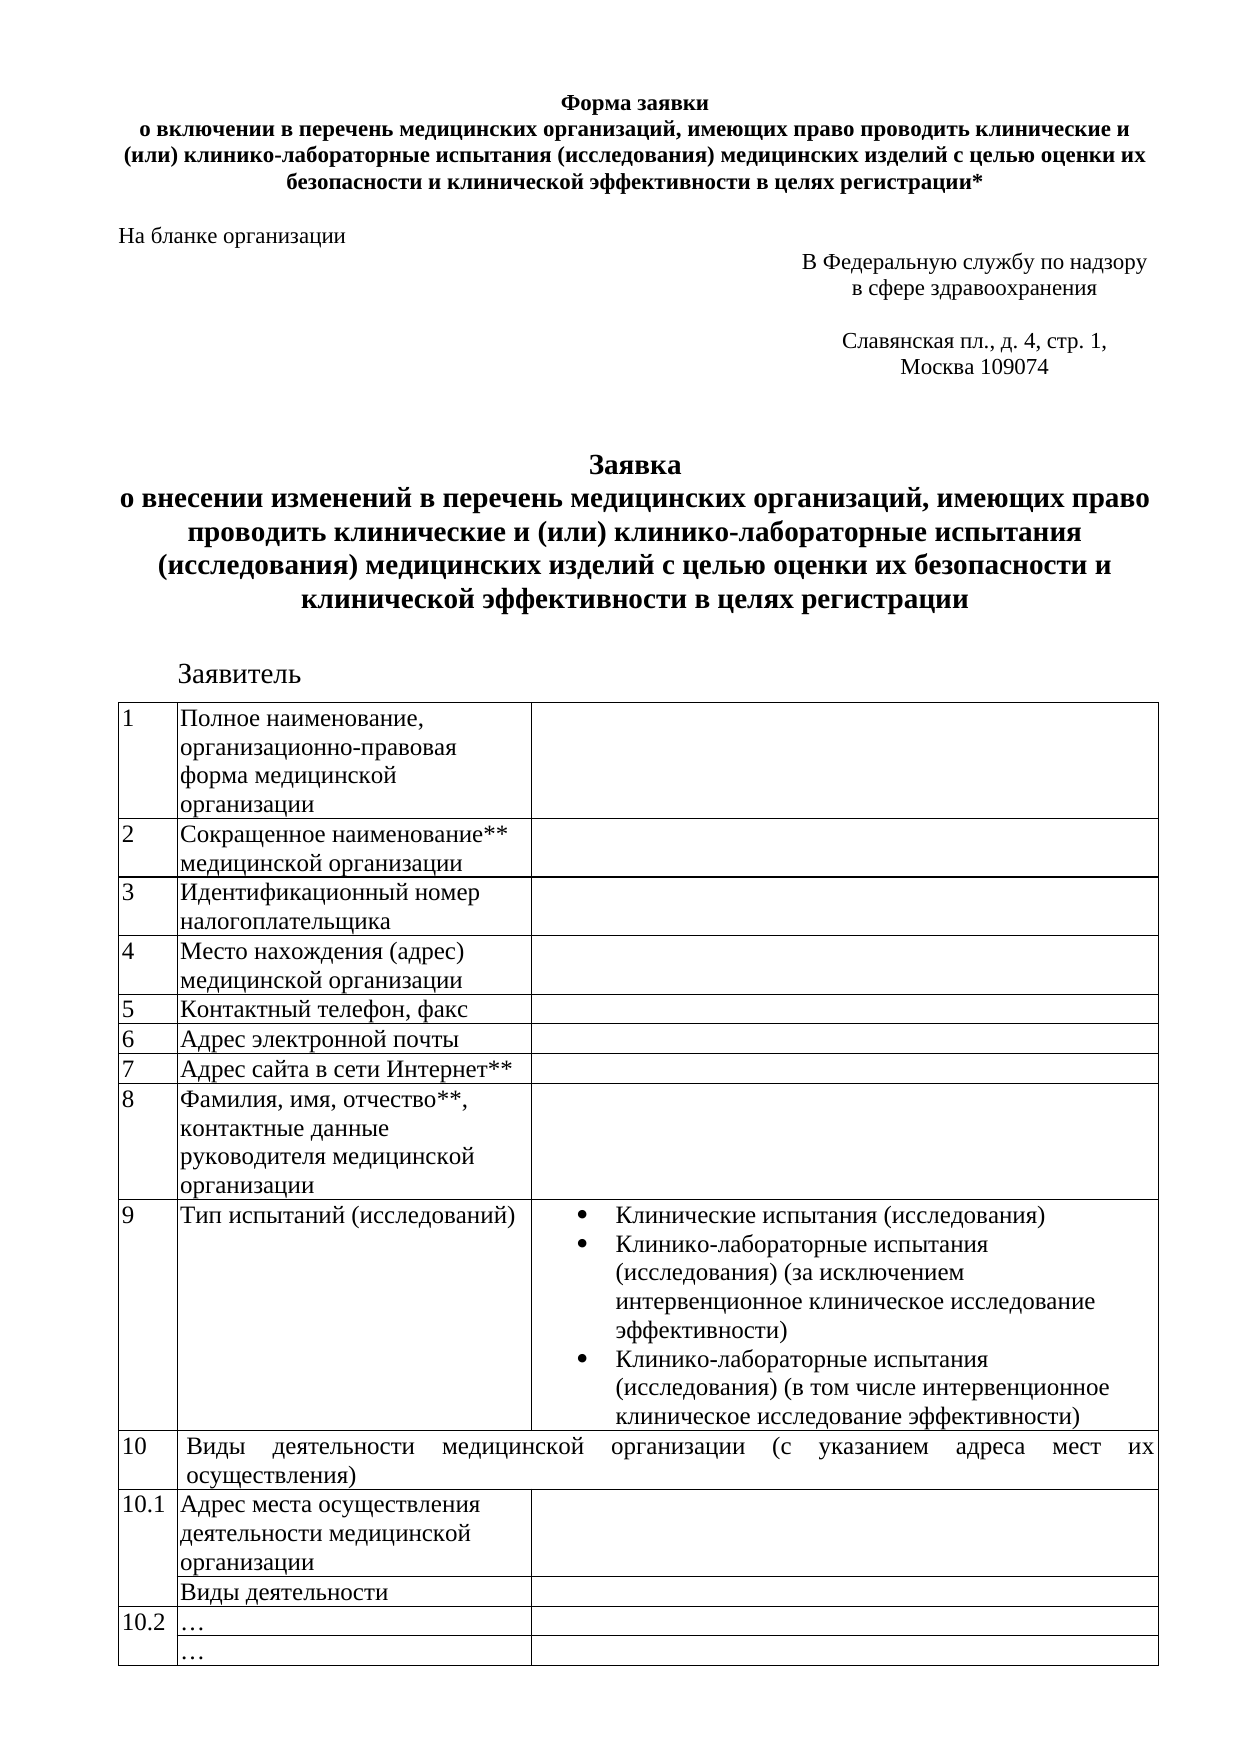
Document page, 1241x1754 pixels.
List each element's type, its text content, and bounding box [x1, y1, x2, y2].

table_cell 8 [119, 1084, 177, 1199]
text Славянская пл., д. 4, стр. 1, [797, 327, 1152, 353]
table_cell … [178, 1607, 531, 1635]
table_header 1 [119, 703, 177, 818]
table_cell 3 [119, 878, 177, 935]
table_cell 7 [119, 1054, 177, 1083]
text В Федеральную службу по надзору в сфере здравоохранения [797, 248, 1152, 301]
table_cell … [178, 1636, 531, 1665]
table_cell 9 [119, 1200, 177, 1430]
table_cell Место нахождения (адрес) медицинской организации [178, 936, 531, 993]
table_cell 2 [119, 819, 177, 876]
table_cell [532, 878, 1158, 935]
table_cell Клинические испытания (исследования) Клинико-лабораторные испытания (исследования) (за исключением интервенционное клиническое исследование эффективности) Клинико-лабораторные испытания (исследования) (в том числе интервенционное клиническое исследование эффективности) [532, 1200, 1158, 1430]
table_cell 10.1 [119, 1490, 177, 1606]
table_cell [532, 995, 1158, 1023]
text Форма заявки о включении в перечень медицинских организаций, имеющих право проводить клинические и (или) клинико-лабораторные испытания (исследования) медицинских изделий с целью оценки их безопасности и клинической эффективности в целях регистрации* [118, 89, 1152, 194]
text о внесении изменений в перечень медицинских организаций, имеющих право проводить клинические и (или) клинико-лабораторные испытания (исследования) медицинских изделий с целью оценки их безопасности и клинической эффективности в целях регистрации [118, 480, 1152, 614]
text Заявка [118, 447, 1152, 480]
table_cell Адрес сайта в сети Интернет** [178, 1054, 531, 1083]
table_cell Фамилия, имя, отчество**, контактные данные руководителя медицинской организации [178, 1084, 531, 1199]
table_cell [532, 1024, 1158, 1053]
table_cell Адрес электронной почты [178, 1024, 531, 1053]
text На бланке организации [118, 222, 1152, 248]
table_cell 10.2 [119, 1607, 177, 1665]
text Заявитель [118, 656, 1152, 689]
table_cell [532, 819, 1158, 876]
table_cell Идентификационный номер налогоплательщика [178, 878, 531, 935]
table_cell [532, 936, 1158, 993]
table_cell Тип испытаний (исследований) [178, 1200, 531, 1430]
text Москва 109074 [797, 353, 1152, 380]
table_cell Сокращенное наименование** медицинской организации [178, 819, 531, 876]
table_cell 4 [119, 936, 177, 993]
table_cell Виды деятельности [178, 1577, 531, 1606]
table_header Полное наименование, организационно-правовая форма медицинской организации [178, 703, 531, 818]
table_cell 5 [119, 995, 177, 1023]
table_cell [532, 1636, 1158, 1665]
table_cell [532, 1054, 1158, 1083]
table_cell 10 [119, 1431, 177, 1488]
table_cell Контактный телефон, факс [178, 995, 531, 1023]
table_cell Адрес места осуществления деятельности медицинской организации [178, 1490, 531, 1576]
table_cell Виды деятельности медицинской организации (с указанием адреса мест их осуществления) [178, 1431, 1158, 1488]
table_cell [532, 1577, 1158, 1606]
table_cell [532, 1490, 1158, 1576]
table_header [532, 703, 1158, 818]
table_cell [532, 1607, 1158, 1635]
table_cell 6 [119, 1024, 177, 1053]
table_cell [532, 1084, 1158, 1199]
